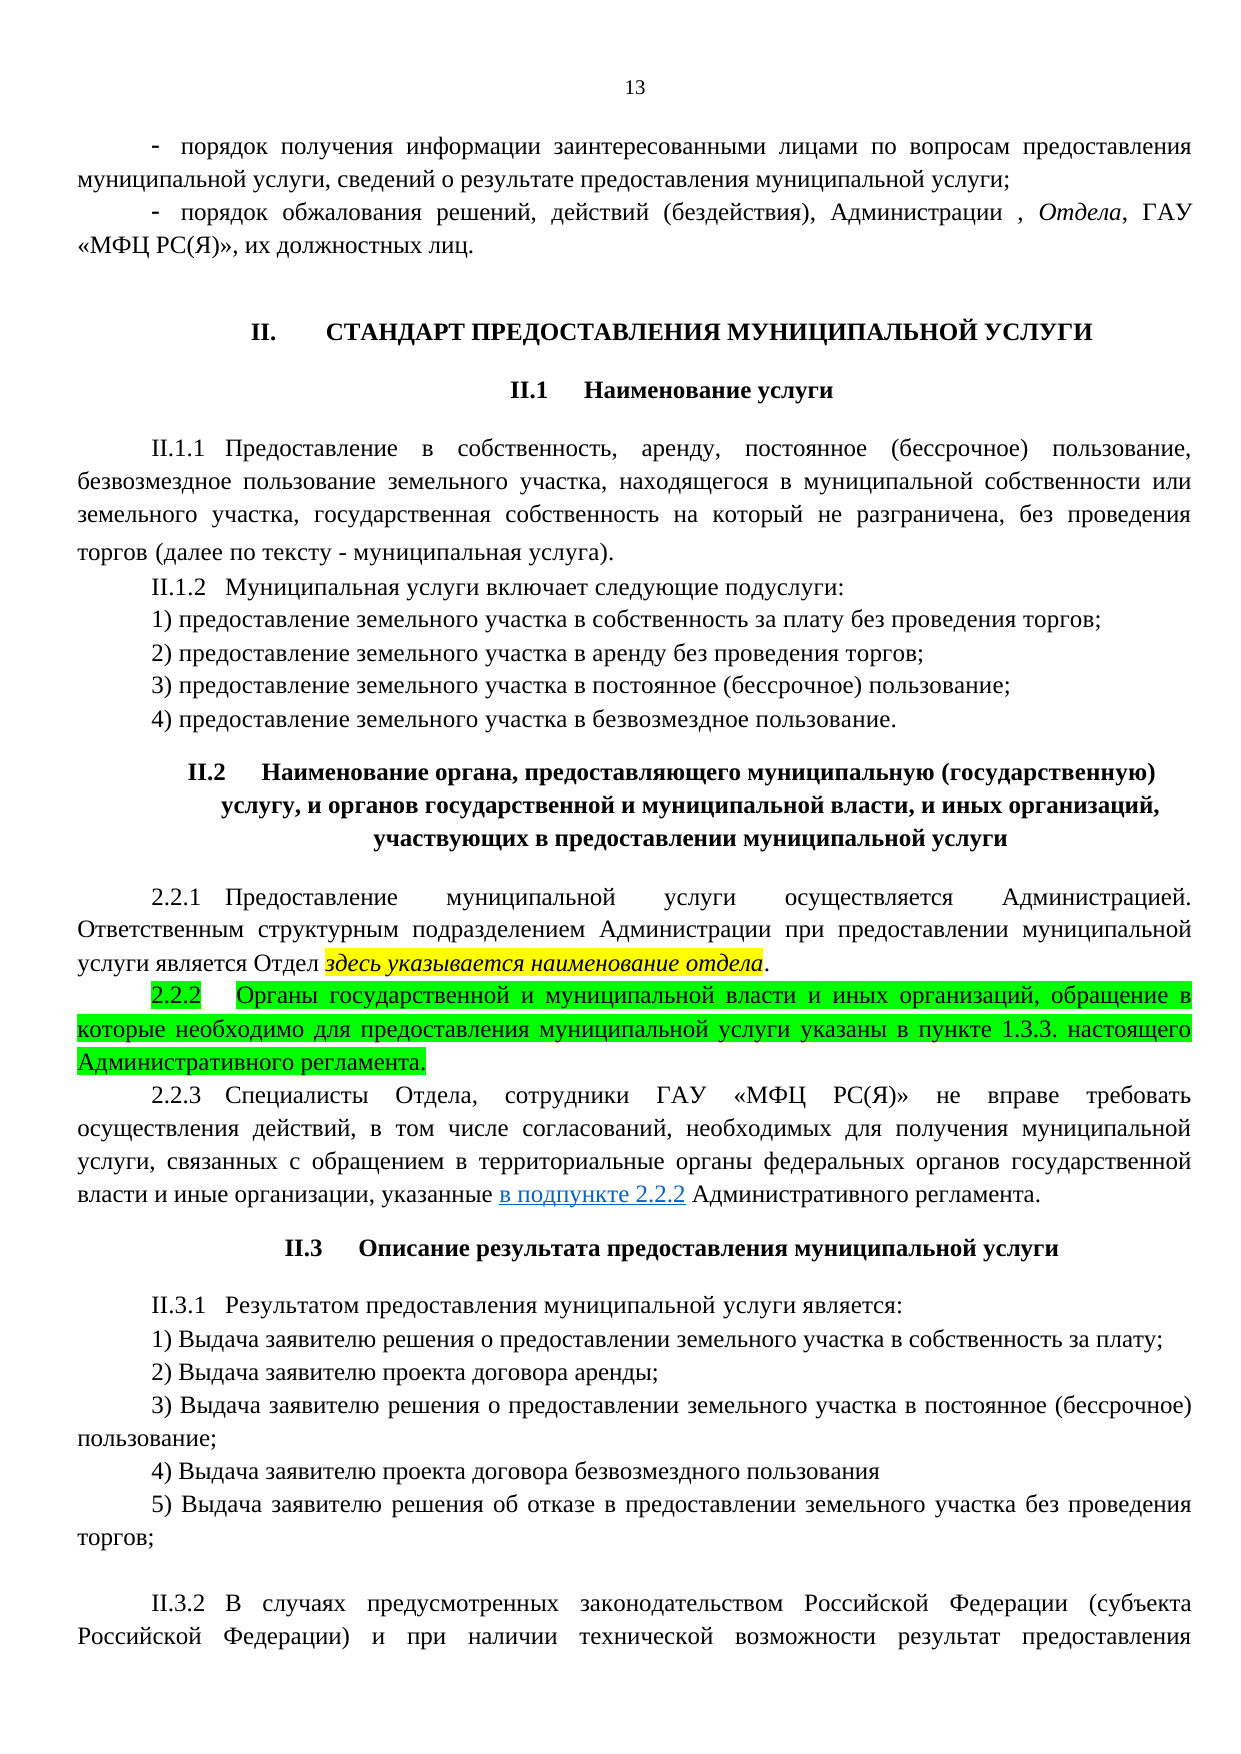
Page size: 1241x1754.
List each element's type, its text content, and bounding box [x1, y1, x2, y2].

text 2) Выдача заявителю [77, 1357, 1192, 1385]
list порядок получения информации заинтересованными лицами по вопросам предоставления муниципальной услуги, сведений о результате предоставления муниципальной услуги; [77, 131, 1192, 193]
list Органы государственной и муниципальной власти и иных организаций, обращение в которые необходимо для предоставления муниципальной услуги указаны в пункте 1.3.3. настоящего Административного регламента. [77, 981, 1192, 1014]
text 4) Выдача заявителю [77, 1456, 1192, 1484]
list Предоставление муниципальной услуги осуществляется Администрацией. Ответственным структурным подразделением Администрации при предоставлении муниципальной услуги является Отдел [77, 882, 1192, 976]
list (далее по тексту - муниципальная услуга). [77, 433, 1192, 567]
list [77, 1588, 1192, 1649]
text 3) Выдача заявителю [77, 1390, 1192, 1451]
text 5) Выдача заявителю [77, 1489, 1192, 1551]
subtitle СТАНДАРТ ПРЕДОСТАВЛЕНИЯ МУНИЦИПАЛЬНОЙ УСЛУГИ [151, 317, 1192, 346]
list порядок обжалования решений, действий (бездействия), Администрации , Отдела, ГАУ «МФЦ РС(Я)», их должностных лиц. [77, 197, 1192, 259]
subtitle Наименование органа, предоставляющего муниципальную (государственную) услугу, и органов государственной и муниципальной власти, и иных организаций, участвующих в предоставлении муниципальной услуги [151, 757, 1192, 852]
list 3) предоставление земельного участка в постоянное (бессрочное) пользование; [151, 671, 1192, 699]
list Специалисты Отдела, сотрудники ГАУ «МФЦ РС(Я)» не вправе требовать осуществления действий, в том числе согласований, необходимых для получения муниципальной услуги, связанных с обращением в территориальные органы федеральных органов государственной власти и иные организации, указанные в подпункте 2.2.2 Административного регламента. [77, 1080, 1192, 1207]
list 2) предоставление земельного участка в аренду без проведения торгов; [151, 638, 1192, 666]
text 1) Выдача заявителю [77, 1324, 1192, 1352]
list Органы государственной и муниципальной власти и иных организаций, обращение в которые необходимо для предоставления муниципальной услуги указаны в пункте 1.3.3. настоящего Административного регламента. [77, 1042, 1192, 1075]
list 1) предоставление земельного участка в собственность за плату без проведения торгов; [151, 604, 1192, 633]
list 4) предоставление земельного участка в безвозмездное пользование. [151, 704, 1192, 732]
subtitle Наименование услуги [151, 375, 1192, 404]
list Результатом предоставления муниципальной услуги является: [77, 1291, 1192, 1319]
list Муниципальная услуги включает следующие подуслуги: [77, 572, 1192, 600]
subtitle Описание результата предоставления муниципальной услуги [151, 1233, 1192, 1261]
